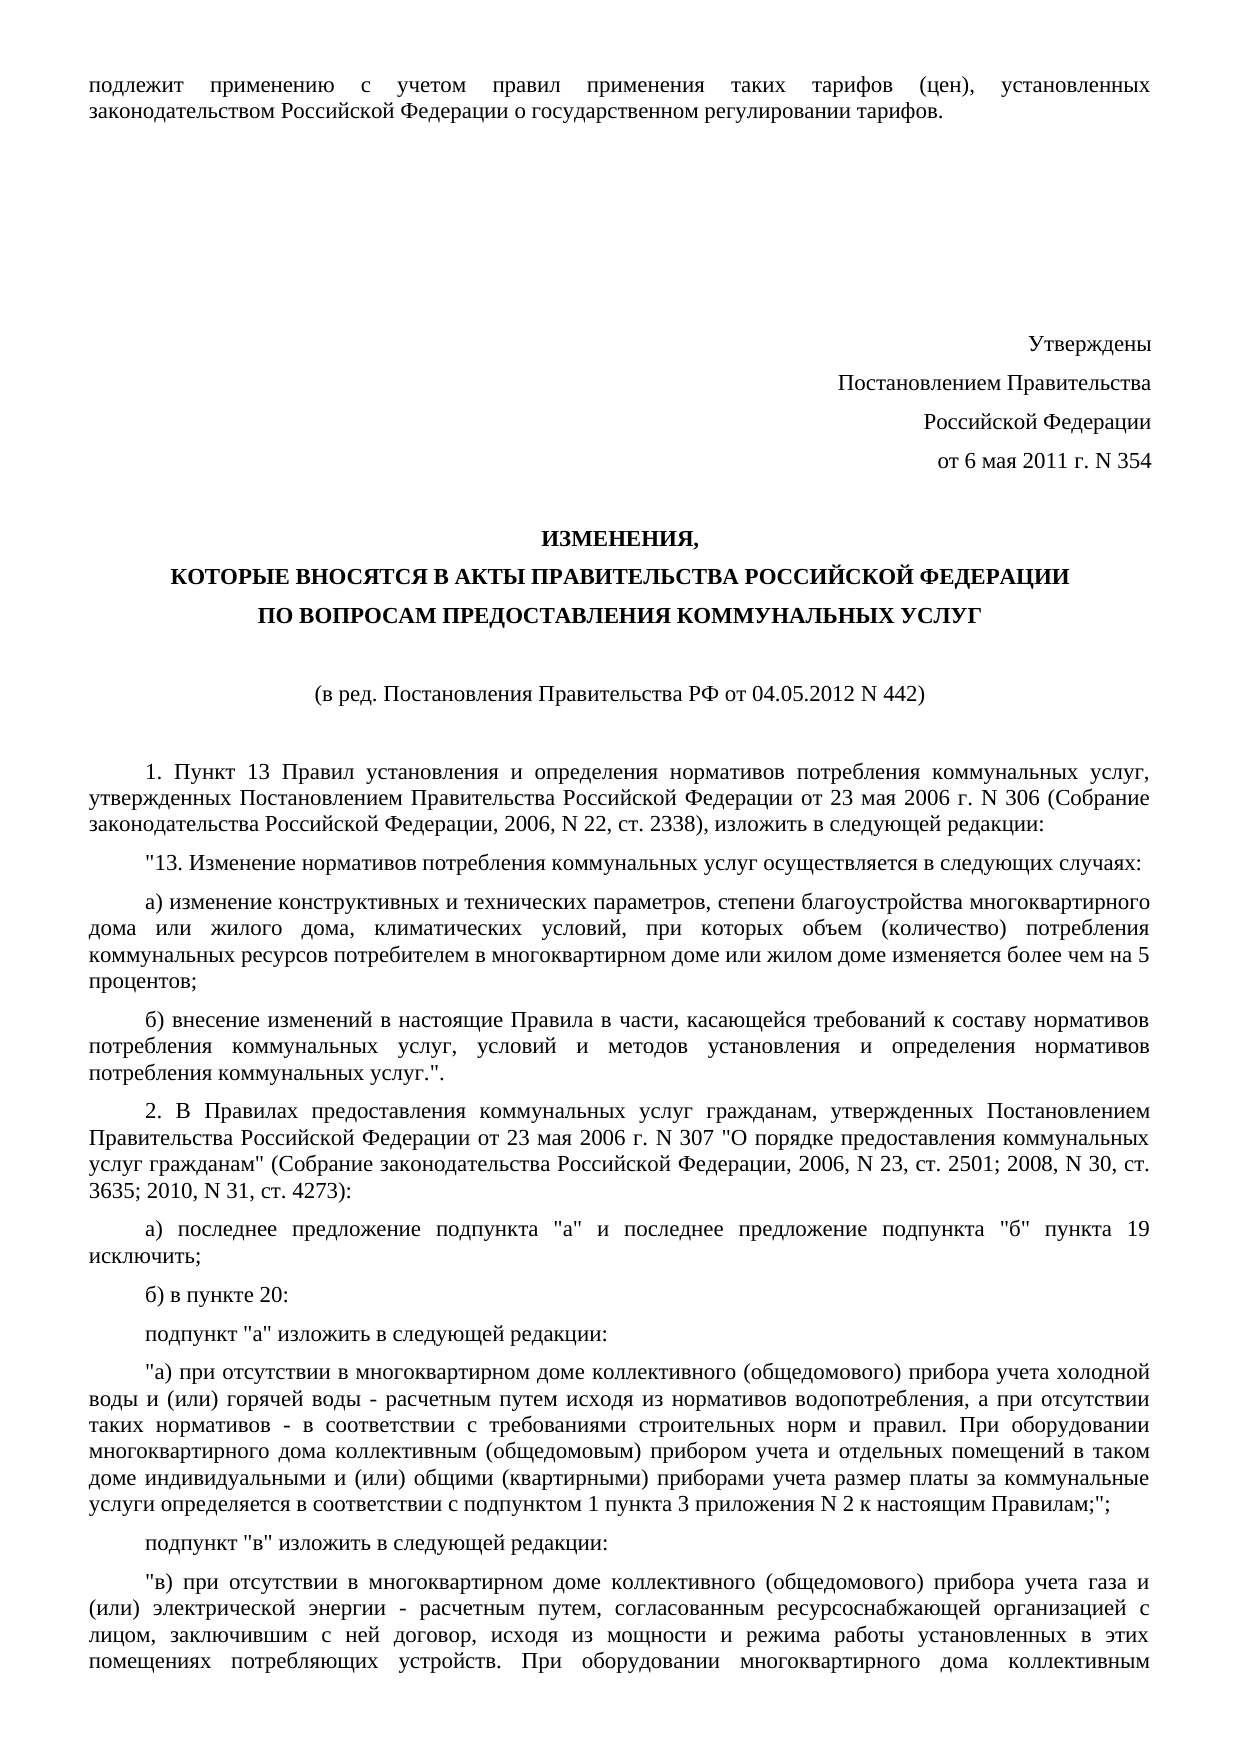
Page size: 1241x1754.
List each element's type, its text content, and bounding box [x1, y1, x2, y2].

text 1. Пункт 13 Правил установления и определения нормативов потребления коммунальных услуг, утвержденных Постановлением Правительства Российской Федерации от 23 мая 2006 г. N 306 (Собрание законодательства Российской Федерации, 2006, N 22, ст. 2338), изложить в следующей редакции: [89, 758, 1152, 837]
text от 6 мая 2011 г. N 354 [89, 447, 1152, 473]
text ИЗМЕНЕНИЯ, [89, 524, 1152, 551]
text Российской Федерации [89, 408, 1152, 434]
text 2. В Правилах предоставления коммунальных услуг гражданам, утвержденных Постановлением Правительства Российской Федерации от 23 мая 2006 г. N 307 "О порядке предоставления коммунальных услуг гражданам" (Собрание законодательства Российской Федерации, 2006, N 23, ст. 2501; 2008, N 30, ст. 3635; 2010, N 31, ст. 4273): [89, 1098, 1152, 1203]
text "13. Изменение нормативов потребления коммунальных услуг осуществляется в следующих случаях: [89, 849, 1152, 876]
text а) изменение конструктивных и технических параметров, степени благоустройства многоквартирного дома или жилого дома, климатических условий, при которых объем (количество) потребления коммунальных ресурсов потребителем в многоквартирном доме или жилом доме изменяется более чем на 5 процентов; [89, 888, 1152, 993]
text б) внесение изменений в настоящие Правила в части, касающейся требований к составу нормативов потребления коммунальных услуг, условий и методов установления и определения нормативов потребления коммунальных услуг.". [89, 1006, 1152, 1085]
text "а) при отсутствии в многоквартирном доме коллективного (общедомового) прибора учета холодной воды и (или) горячей воды - расчетным путем исходя из нормативов водопотребления, а при отсутствии таких нормативов - в соответствии с требованиями строительных норм и правил. При оборудовании многоквартирного дома коллективным (общедомовым) прибором учета и отдельных помещений в таком доме индивидуальными и (или) общими (квартирными) приборами учета размер платы за коммунальные услуги определяется в соответствии с подпунктом 1 пункта 3 приложения N 2 к настоящим Правилам;"; [89, 1358, 1152, 1517]
text Утверждены [89, 330, 1152, 357]
text КОТОРЫЕ ВНОСЯТСЯ В АКТЫ ПРАВИТЕЛЬСТВА РОССИЙСКОЙ ФЕДЕРАЦИИ [89, 563, 1152, 590]
text Постановлением Правительства [89, 369, 1152, 396]
text а) последнее предложение подпункта "а" и последнее предложение подпункта "б" пункта 19 исключить; [89, 1216, 1152, 1268]
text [89, 71, 1152, 123]
text б) в пункте 20: [89, 1281, 1152, 1307]
text подпункт "а" изложить в следующей редакции: [89, 1319, 1152, 1346]
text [89, 1568, 1152, 1673]
text ПО ВОПРОСАМ ПРЕДОСТАВЛЕНИЯ КОММУНАЛЬНЫХ УСЛУГ [89, 602, 1152, 629]
text (в ред. Постановления Правительства РФ от 04.05.2012 N 442) [89, 680, 1152, 706]
text подпункт "в" изложить в следующей редакции: [89, 1529, 1152, 1555]
